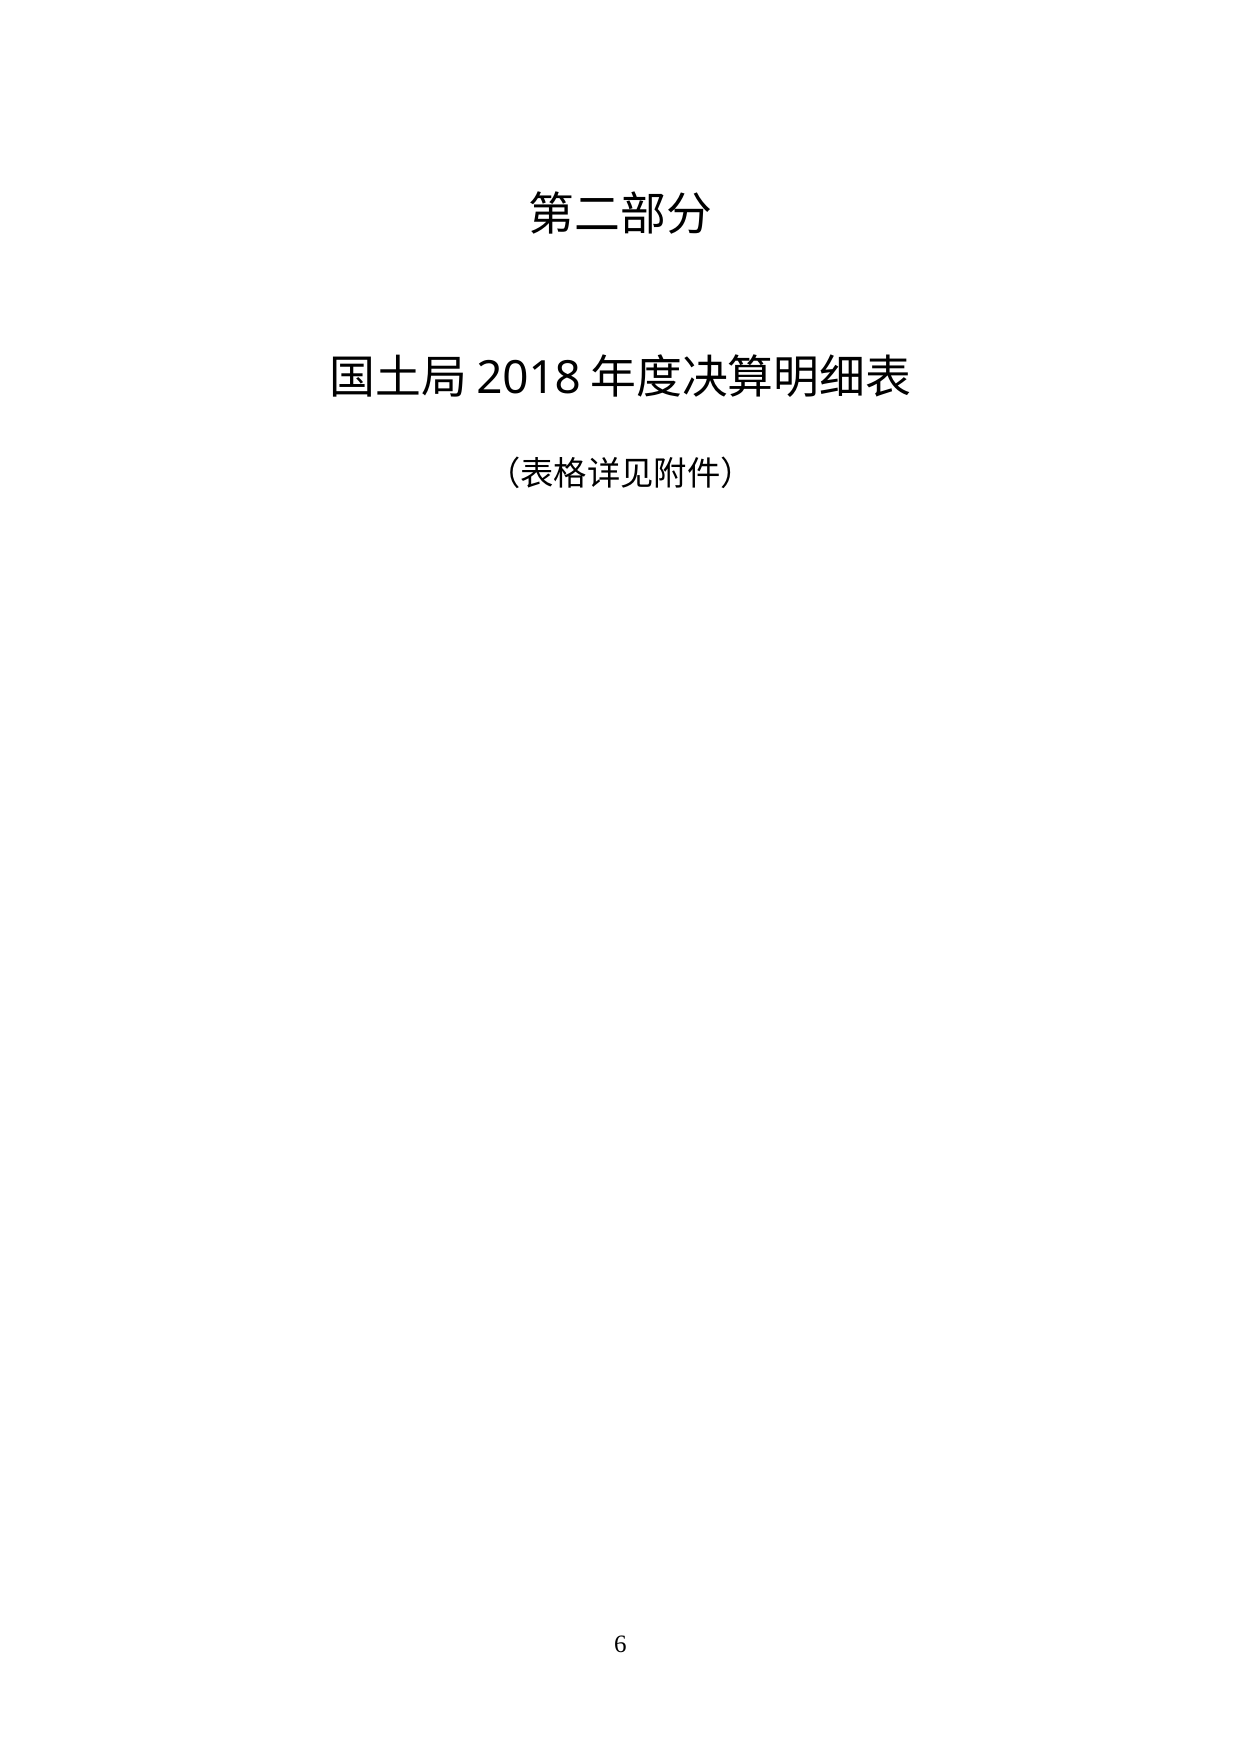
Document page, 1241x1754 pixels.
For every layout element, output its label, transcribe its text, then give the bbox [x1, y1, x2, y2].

text 第二部分 [187, 162, 1053, 259]
text 国土局2018年度决算明细表 [187, 324, 1053, 422]
text （表格详见附件） [187, 438, 1053, 503]
